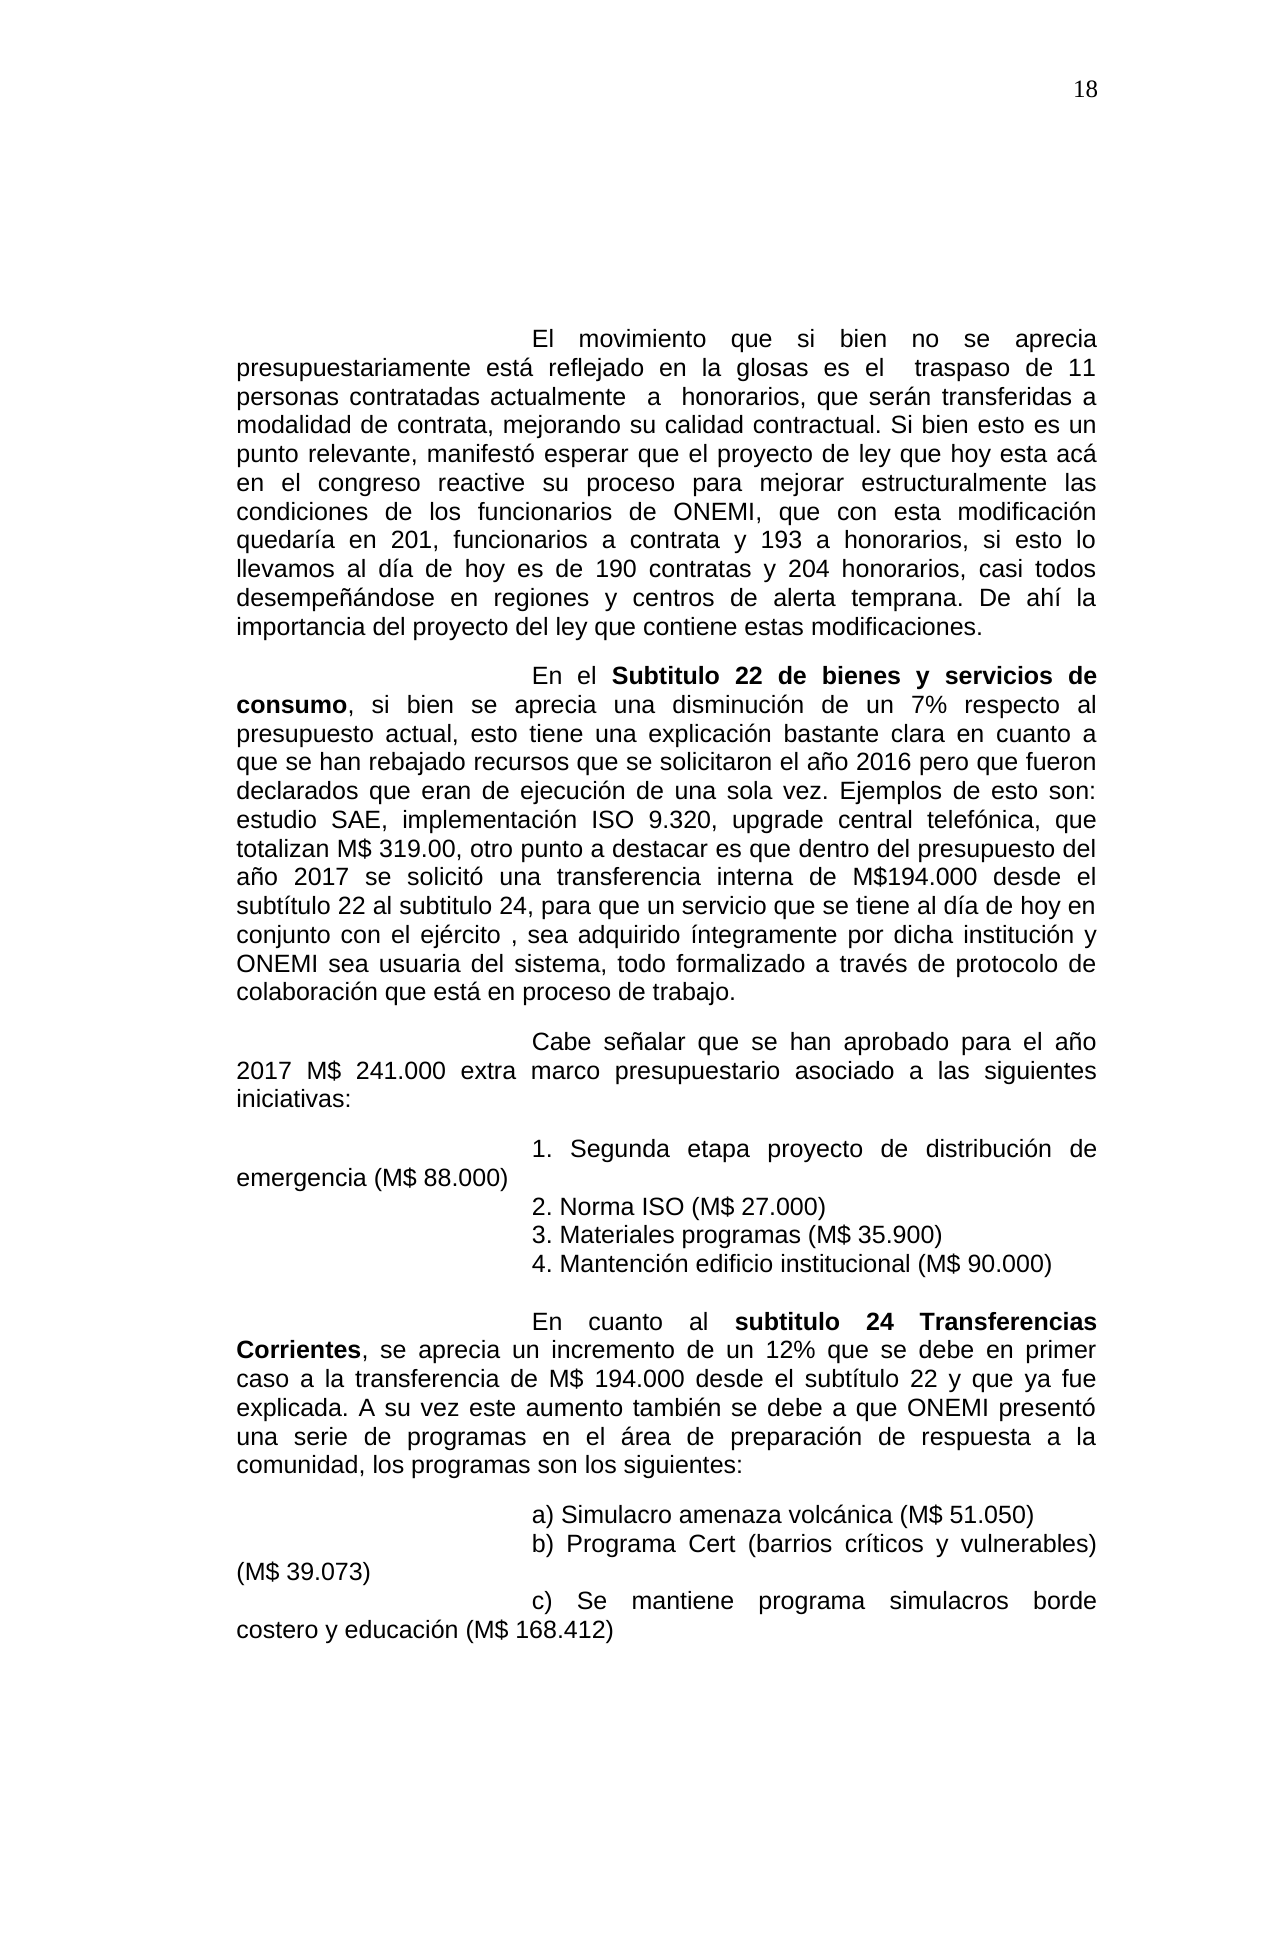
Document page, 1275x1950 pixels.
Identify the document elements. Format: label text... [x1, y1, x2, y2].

text 3. Materiales programas (M$ 35.900) [236, 1220, 1098, 1249]
text a) Simulacro amenaza volcánica (M$ 51.050) [236, 1500, 1098, 1529]
text Cabe señalar que se han aprobado para el año 2017 M$ 241.000 extra marco presupuestario asociado a las siguientes iniciativas: [236, 1027, 1098, 1113]
text En cuanto al subtitulo 24 Transferencias Corrientes, se aprecia un incremento de un 12% que se debe en primer caso a la transferencia de M$ 194.000 desde el subtítulo 22 y que ya fue explicada. A su vez este aumento también se debe a que ONEMI presentó una serie de programas en el área de preparación de respuesta a la comunidad, los programas son los siguientes: [236, 1307, 1098, 1479]
text 2. Norma ISO (M$ 27.000) [236, 1192, 1098, 1220]
text En el Subtitulo 22 de bienes y servicios de consumo, si bien se aprecia una disminución de un 7% respecto al presupuesto actual, esto tiene una explicación bastante clara en cuanto a que se han rebajado recursos que se solicitaron el año 2016 pero que fueron declarados que eran de ejecución de una sola vez. Ejemplos de esto son: estudio SAE, implementación ISO 9.320, upgrade central telefónica, que totalizan M$ 319.00, otro punto a destacar es que dentro del presupuesto del año 2017 se solicitó una transferencia interna de M$194.000 desde el subtítulo 22 al subtitulo 24, para que un servicio que se tiene al día de hoy en conjunto con el ejército , sea adquirido íntegramente por dicha institución y ONEMI sea usuaria del sistema, todo formalizado a través de protocolo de colaboración que está en proceso de trabajo. [236, 661, 1098, 1006]
text b) Programa Cert (barrios críticos y vulnerables) (M$ 39.073) [236, 1529, 1098, 1586]
text El movimiento que si bien no se aprecia presupuestariamente está reflejado en la glosas es el traspaso de 11 personas contratadas actualmente a honorarios, que serán transferidas a modalidad de contrata, mejorando su calidad contractual. Si bien esto es un punto relevante, manifestó esperar que el proyecto de ley que hoy esta acá en el congreso reactive su proceso para mejorar estructuralmente las condiciones de los funcionarios de ONEMI, que con esta modificación quedaría en 201, funcionarios a contrata y 193 a honorarios, si esto lo llevamos al día de hoy es de 190 contratas y 204 honorarios, casi todos desempeñándose en regiones y centros de alerta temprana. De ahí la importancia del proyecto del ley que contiene estas modificaciones. [236, 324, 1098, 640]
text 4. Mantención edificio institucional (M$ 90.000) [236, 1249, 1098, 1278]
text c) Se mantiene programa simulacros borde costero y educación (M$ 168.412) [236, 1586, 1098, 1644]
text 1. Segunda etapa proyecto de distribución de emergencia (M$ 88.000) [236, 1134, 1098, 1192]
